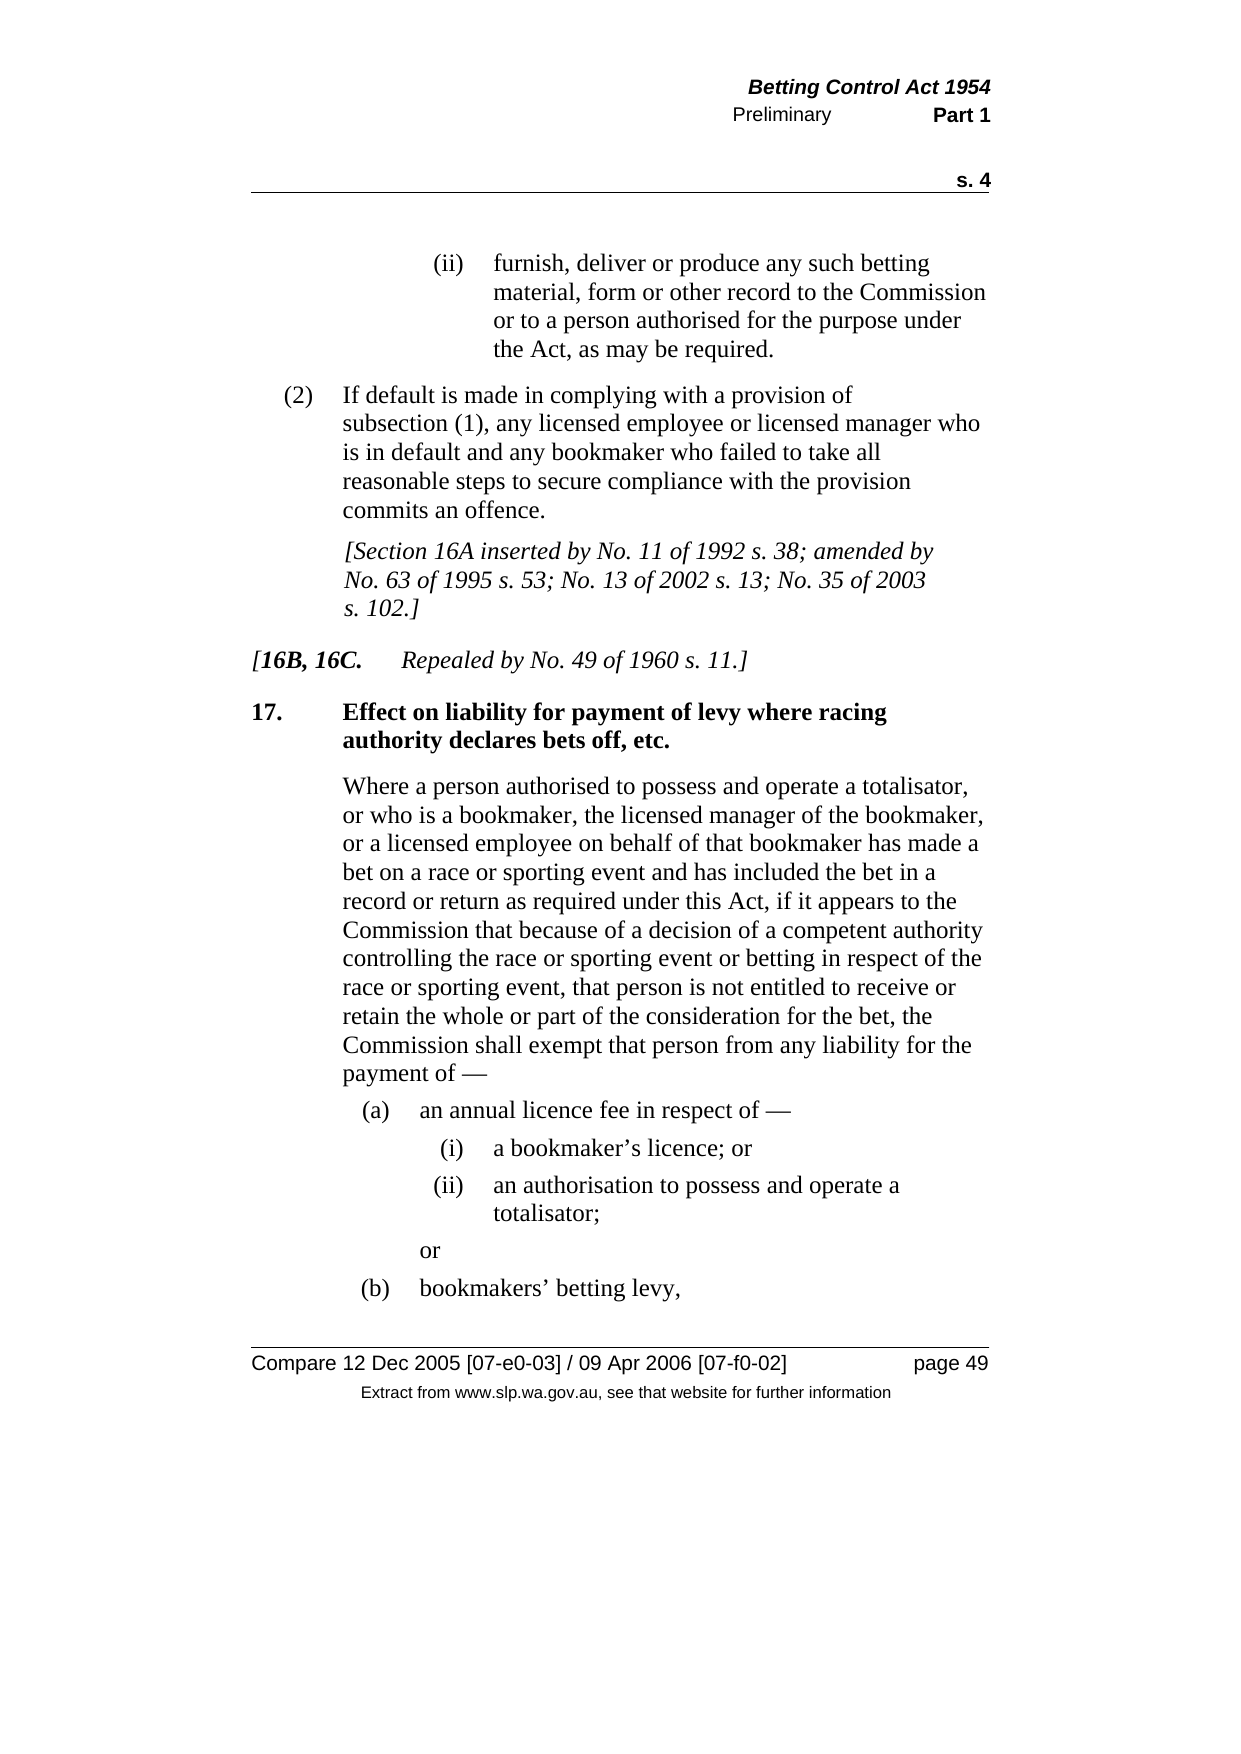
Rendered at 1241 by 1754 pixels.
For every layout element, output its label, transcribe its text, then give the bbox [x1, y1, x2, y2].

text [16B, 16C. Repealed by No. 49 of 1960 s. 11.] [251, 645, 989, 674]
text (b) bookmakers’ betting levy, [251, 1273, 989, 1301]
text (ii) an authorisation to possess and operate a totalisator; [251, 1170, 989, 1227]
text [Section 16A inserted by No. 11 of 1992 s. 38; amended by No. 63 of 1995 s. 53; No. 13 of 2002 s. 13; No. 35 of 2003 s. 102.] [251, 536, 989, 622]
text (i) a bookmaker’s licence; or [251, 1133, 989, 1161]
subtitle 17. Effect on liability for payment of levy where racing authority declares bets off, etc. [251, 697, 989, 754]
text Where a person authorised to possess and operate a totalisator, or who is a bookmaker, the licensed manager of the bookmaker, or a licensed employee on behalf of that bookmaker has made a bet on a race or sporting event and has included the bet in a record or return as required under this Act, if it appears to the Commission that because of a decision of a competent authority controlling the race or sporting event or betting in respect of the race or sporting event, that person is not entitled to receive or retain the whole or part of the consideration for the bet, the Commission shall exempt that person from any liability for the payment of — [251, 771, 989, 1087]
text (2) If default is made in complying with a provision of subsection (1), any licensed employee or licensed manager who is in default and any bookmaker who failed to take all reasonable steps to secure compliance with the provision commits an offence. [251, 380, 989, 523]
text (ii) furnish, deliver or produce any such betting material, form or other record to the Commission or to a person authorised for the purpose under the Act, as may be required. [251, 248, 989, 363]
text or [251, 1236, 989, 1264]
text (a) an annual licence fee in respect of — [251, 1096, 989, 1124]
